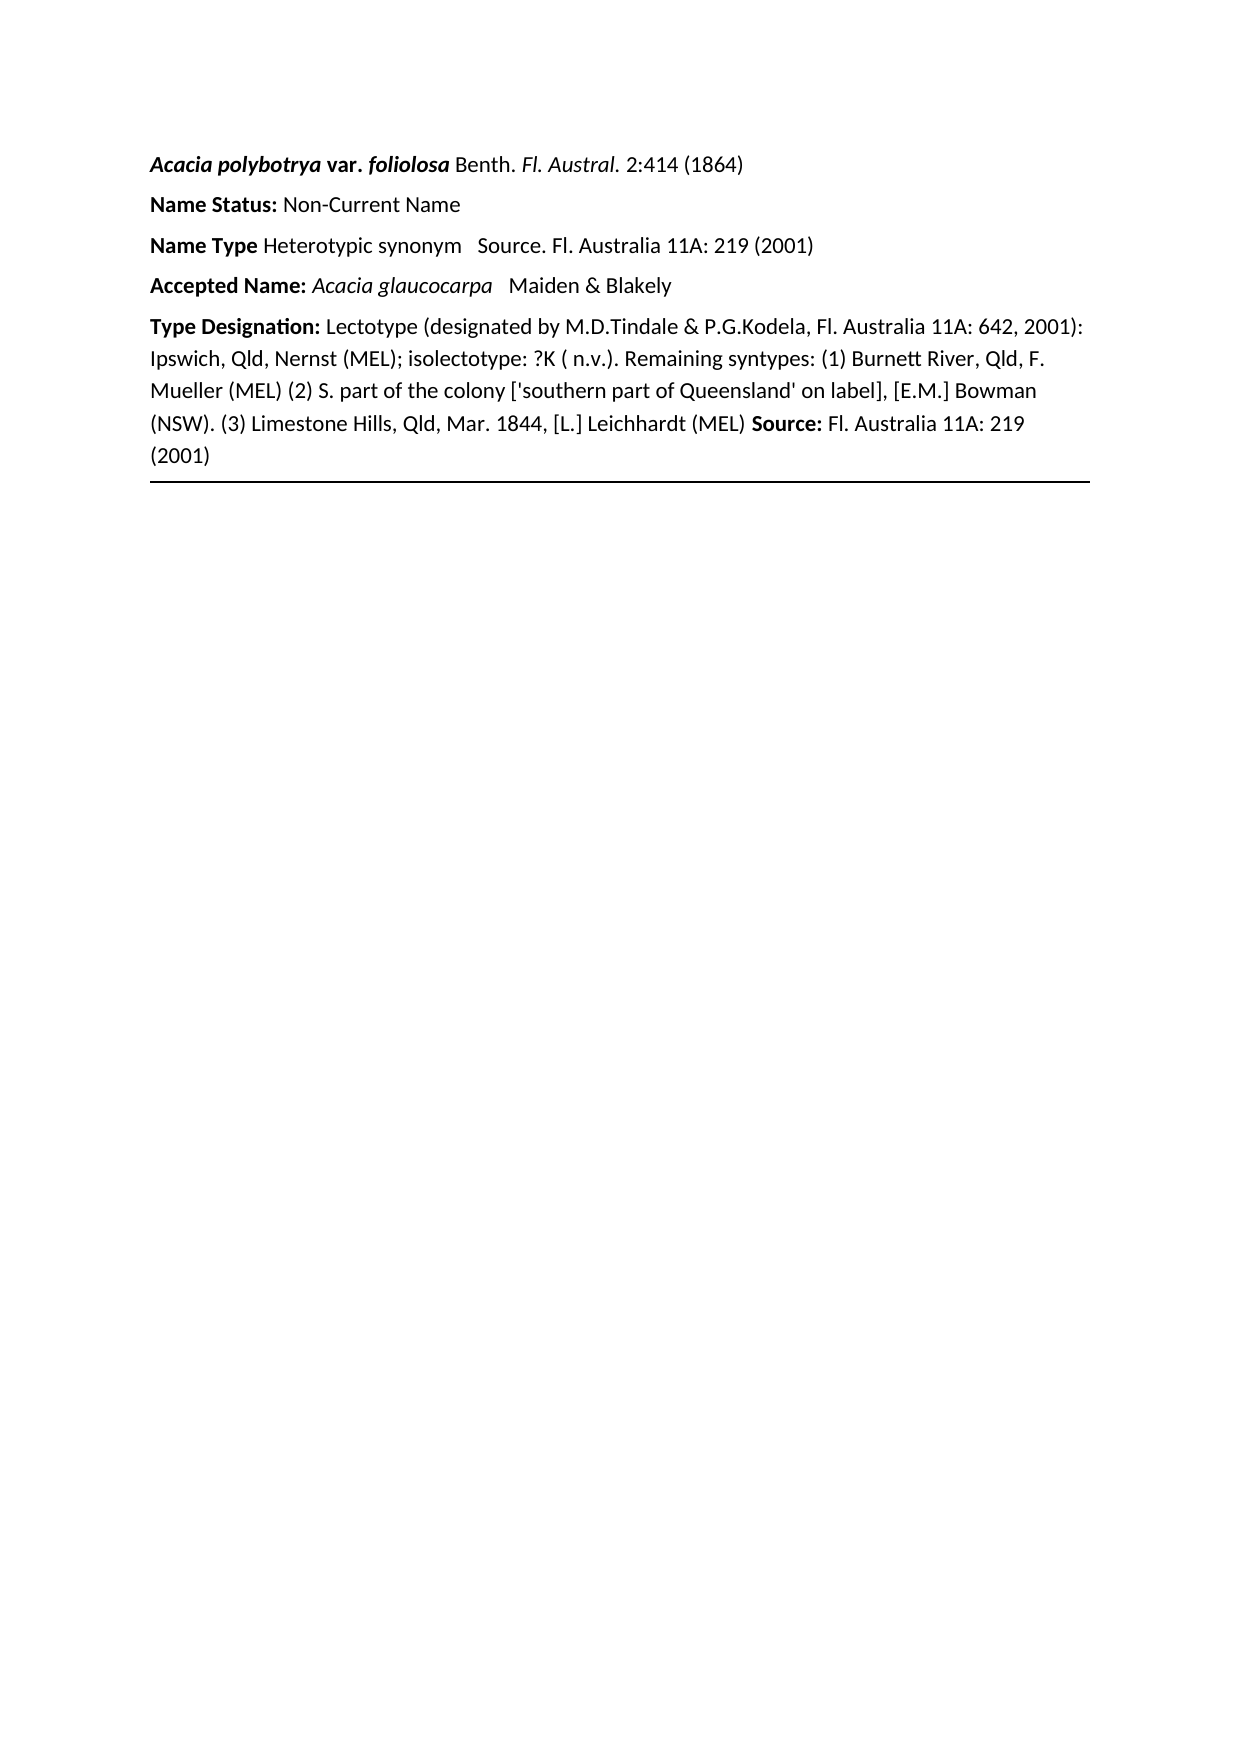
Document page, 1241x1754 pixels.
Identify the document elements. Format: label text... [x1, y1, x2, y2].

text Name Type Heterotypic synonym Source. Fl. Australia 11A: 219 (2001) [150, 231, 1090, 259]
text Type Designation: Lectotype (designated by M.D.Tindale & P.G.Kodela, Fl. Australia 11A: 642, 2001): Ipswich, Qld, Nernst (MEL); isolectotype: ?K ( n.v.). Remaining syntypes: (1) Burnett River, Qld, F. Mueller (MEL) (2) S. part of the colony ['southern part of Queensland' on label], [E.M.] Bowman (NSW). (3) Limestone Hills, Qld, Mar. 1844, [L.] Leichhardt (MEL) Source: Fl. Australia 11A: 219 (2001) [150, 312, 1090, 469]
text Accepted Name: Acacia glaucocarpa Maiden & Blakely [150, 272, 1090, 299]
text Name Status: Non-Current Name [150, 191, 1090, 218]
text Acacia polybotrya var. foliolosa Benth. Fl. Austral. 2:414 (1864) [150, 150, 1090, 178]
